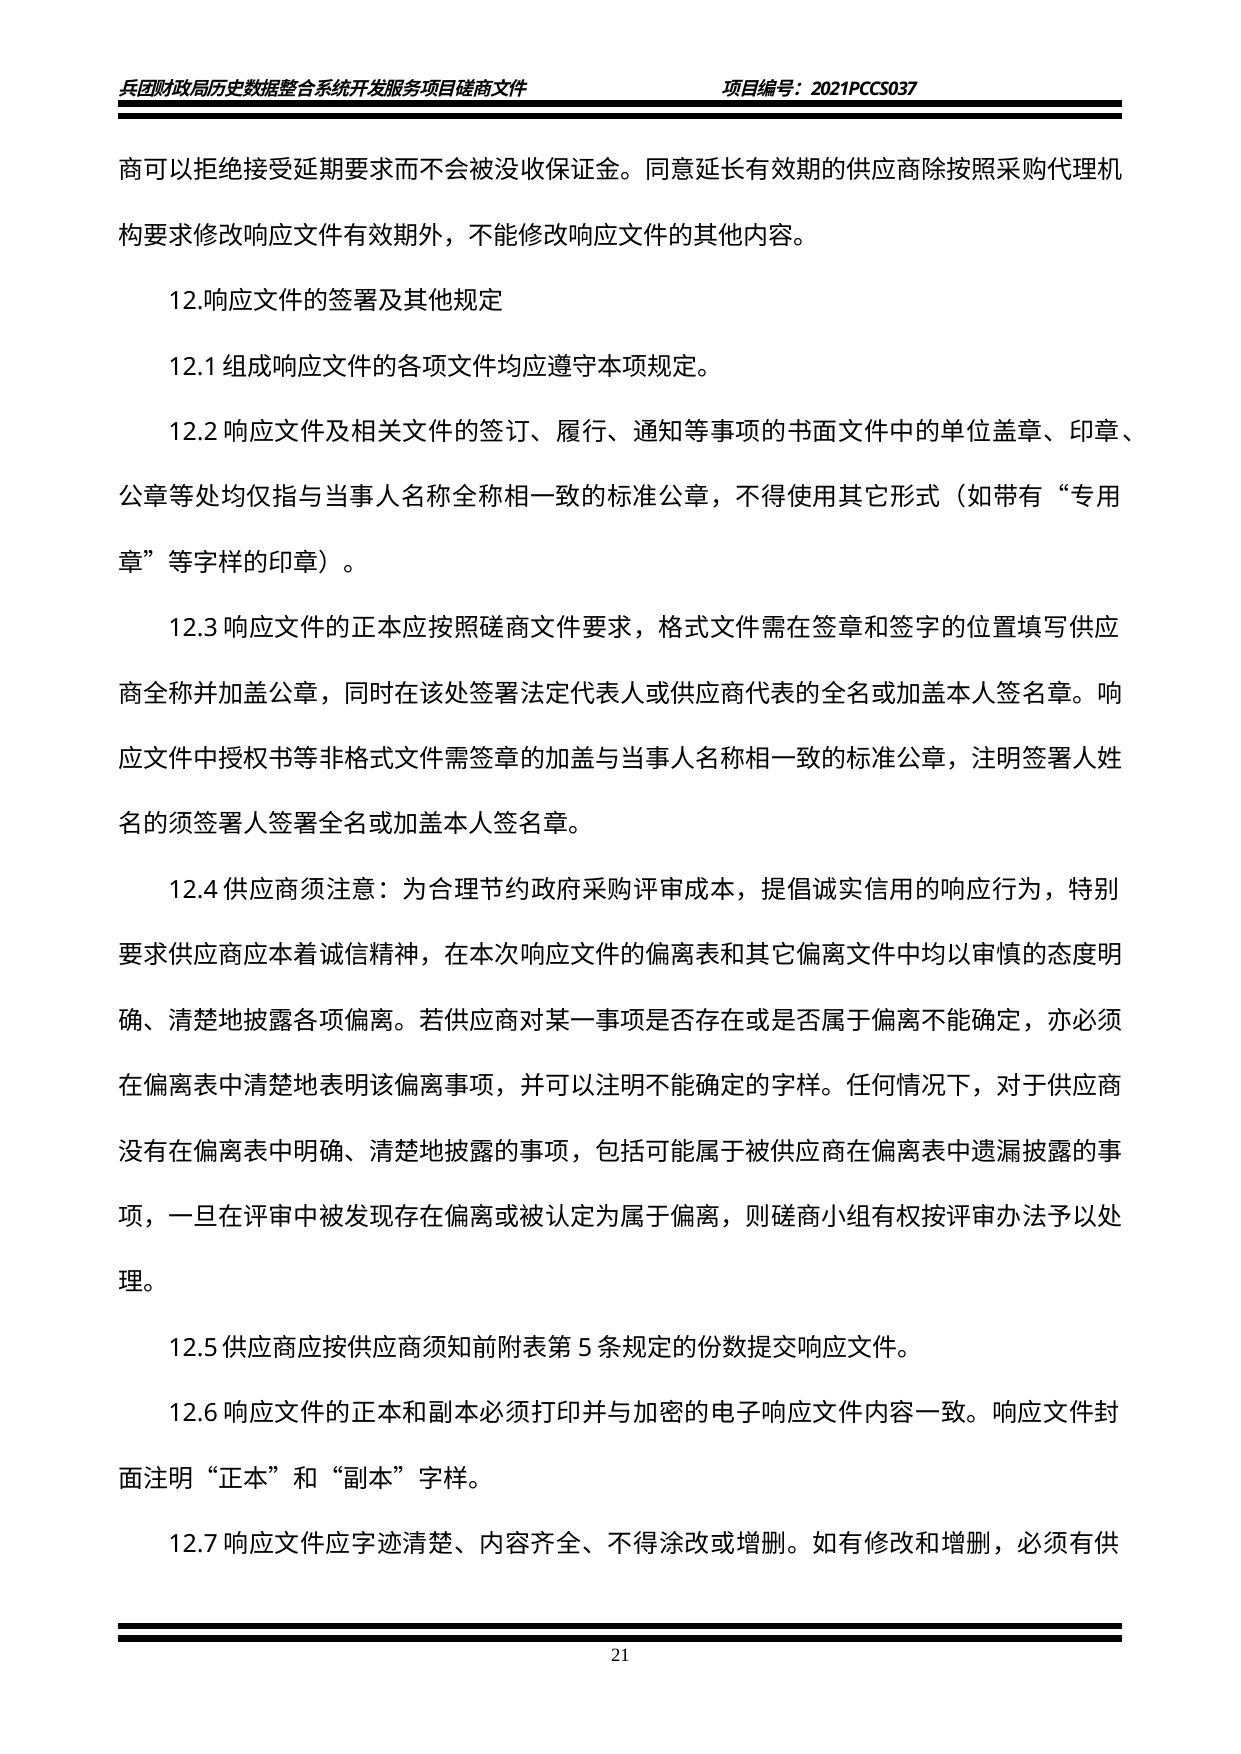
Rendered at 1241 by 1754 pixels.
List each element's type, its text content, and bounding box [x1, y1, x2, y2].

text 12.5供应商应按供应商须知前附表第5条规定的份数提交响应文件。 [118, 1313, 1122, 1378]
text 12.2响应文件及相关文件的签订、履行、通知等事项的书面文件中的单位盖章、印章、公章等处均仅指与当事人名称全称相一致的标准公章，不得使用其它形式（如带有“专用章”等字样的印章）。 [118, 397, 1122, 593]
text 12.1组成响应文件的各项文件均应遵守本项规定。 [118, 331, 1122, 397]
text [118, 135, 1122, 266]
text 12.4供应商须注意：为合理节约政府采购评审成本，提倡诚实信用的响应行为，特别要求供应商应本着诚信精神，在本次响应文件的偏离表和其它偏离文件中均以审慎的态度明确、清楚地披露各项偏离。若供应商对某一事项是否存在或是否属于偏离不能确定，亦必须在偏离表中清楚地表明该偏离事项，并可以注明不能确定的字样。任何情况下，对于供应商没有在偏离表中明确、清楚地披露的事项，包括可能属于被供应商在偏离表中遗漏披露的事项，一旦在评审中被发现存在偏离或被认定为属于偏离，则磋商小组有权按评审办法予以处理。 [118, 855, 1122, 1313]
text 12.响应文件的签署及其他规定 [118, 266, 1122, 331]
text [118, 1509, 1122, 1574]
text 12.3响应文件的正本应按照磋商文件要求，格式文件需在签章和签字的位置填写供应商全称并加盖公章，同时在该处签署法定代表人或供应商代表的全名或加盖本人签名章。响应文件中授权书等非格式文件需签章的加盖与当事人名称相一致的标准公章，注明签署人姓名的须签署人签署全名或加盖本人签名章。 [118, 593, 1122, 855]
text 12.6响应文件的正本和副本必须打印并与加密的电子响应文件内容一致。响应文件封面注明“正本”和“副本”字样。 [118, 1378, 1122, 1509]
